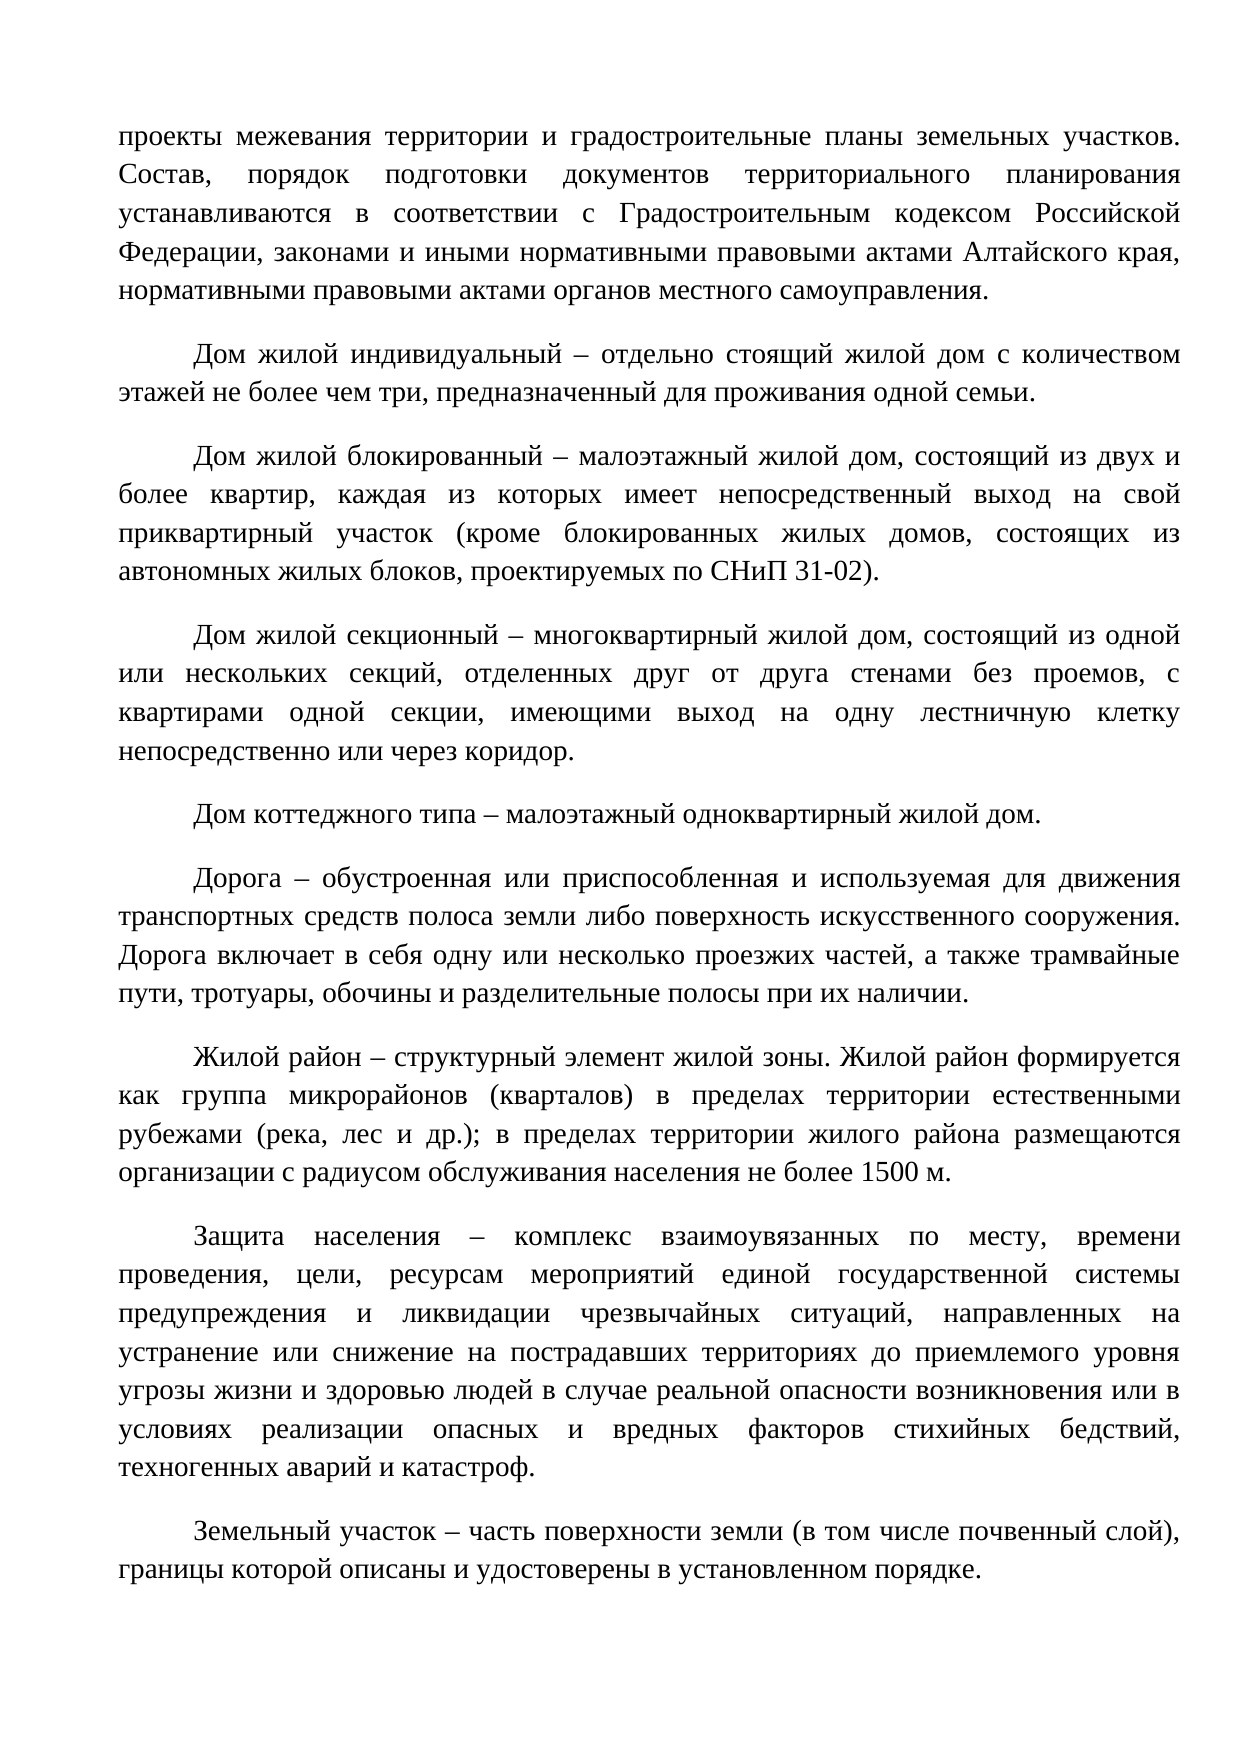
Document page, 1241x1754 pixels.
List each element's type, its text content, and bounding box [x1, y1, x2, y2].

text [118, 118, 1181, 306]
text Дом жилой секционный – многоквартирный жилой дом, состоящий из одной или нескольких секций, отделенных друг от друга стенами без проемов, с квартирами одной секции, имеющими выход на одну лестничную клетку непосредственно или через коридор. [118, 617, 1181, 766]
text Дом жилой блокированный – малоэтажный жилой дом, состоящий из двух и более квартир, каждая из которых имеет непосредственный выход на свой приквартирный участок (кроме блокированных жилых домов, состоящих из автономных жилых блоков, проектируемых по СНиП 31-02). [118, 438, 1181, 587]
text Дом жилой индивидуальный – отдельно стоящий жилой дом с количеством этажей не более чем три, предназначенный для проживания одной семьи. [118, 336, 1181, 408]
text Земельный участок – часть поверхности земли (в том числе почвенный слой), границы которой описаны и удостоверены в установленном порядке. [118, 1513, 1181, 1585]
text Дорога – обустроенная или приспособленная и используемая для движения транспортных средств полоса земли либо поверхность искусственного сооружения. Дорога включает в себя одну или несколько проезжих частей, а также трамвайные пути, тротуары, обочины и разделительные полосы при их наличии. [118, 860, 1181, 1009]
text Жилой район – структурный элемент жилой зоны. Жилой район формируется как группа микрорайонов (кварталов) в пределах территории естественными рубежами (река, лес и др.); в пределах территории жилого района размещаются организации с радиусом обслуживания населения не более . [118, 1039, 1181, 1188]
text Защита населения – комплекс взаимоувязанных по месту, времени проведения, цели, ресурсам мероприятий единой государственной системы предупреждения и ликвидации чрезвычайных ситуаций, направленных на устранение или снижение на пострадавших территориях до приемлемого уровня угрозы жизни и здоровью людей в случае реальной опасности возникновения или в условиях реализации опасных и вредных факторов стихийных бедствий, техногенных аварий и катастроф. [118, 1218, 1181, 1483]
text Дом коттеджного типа – малоэтажный одноквартирный жилой дом. [118, 796, 1181, 830]
